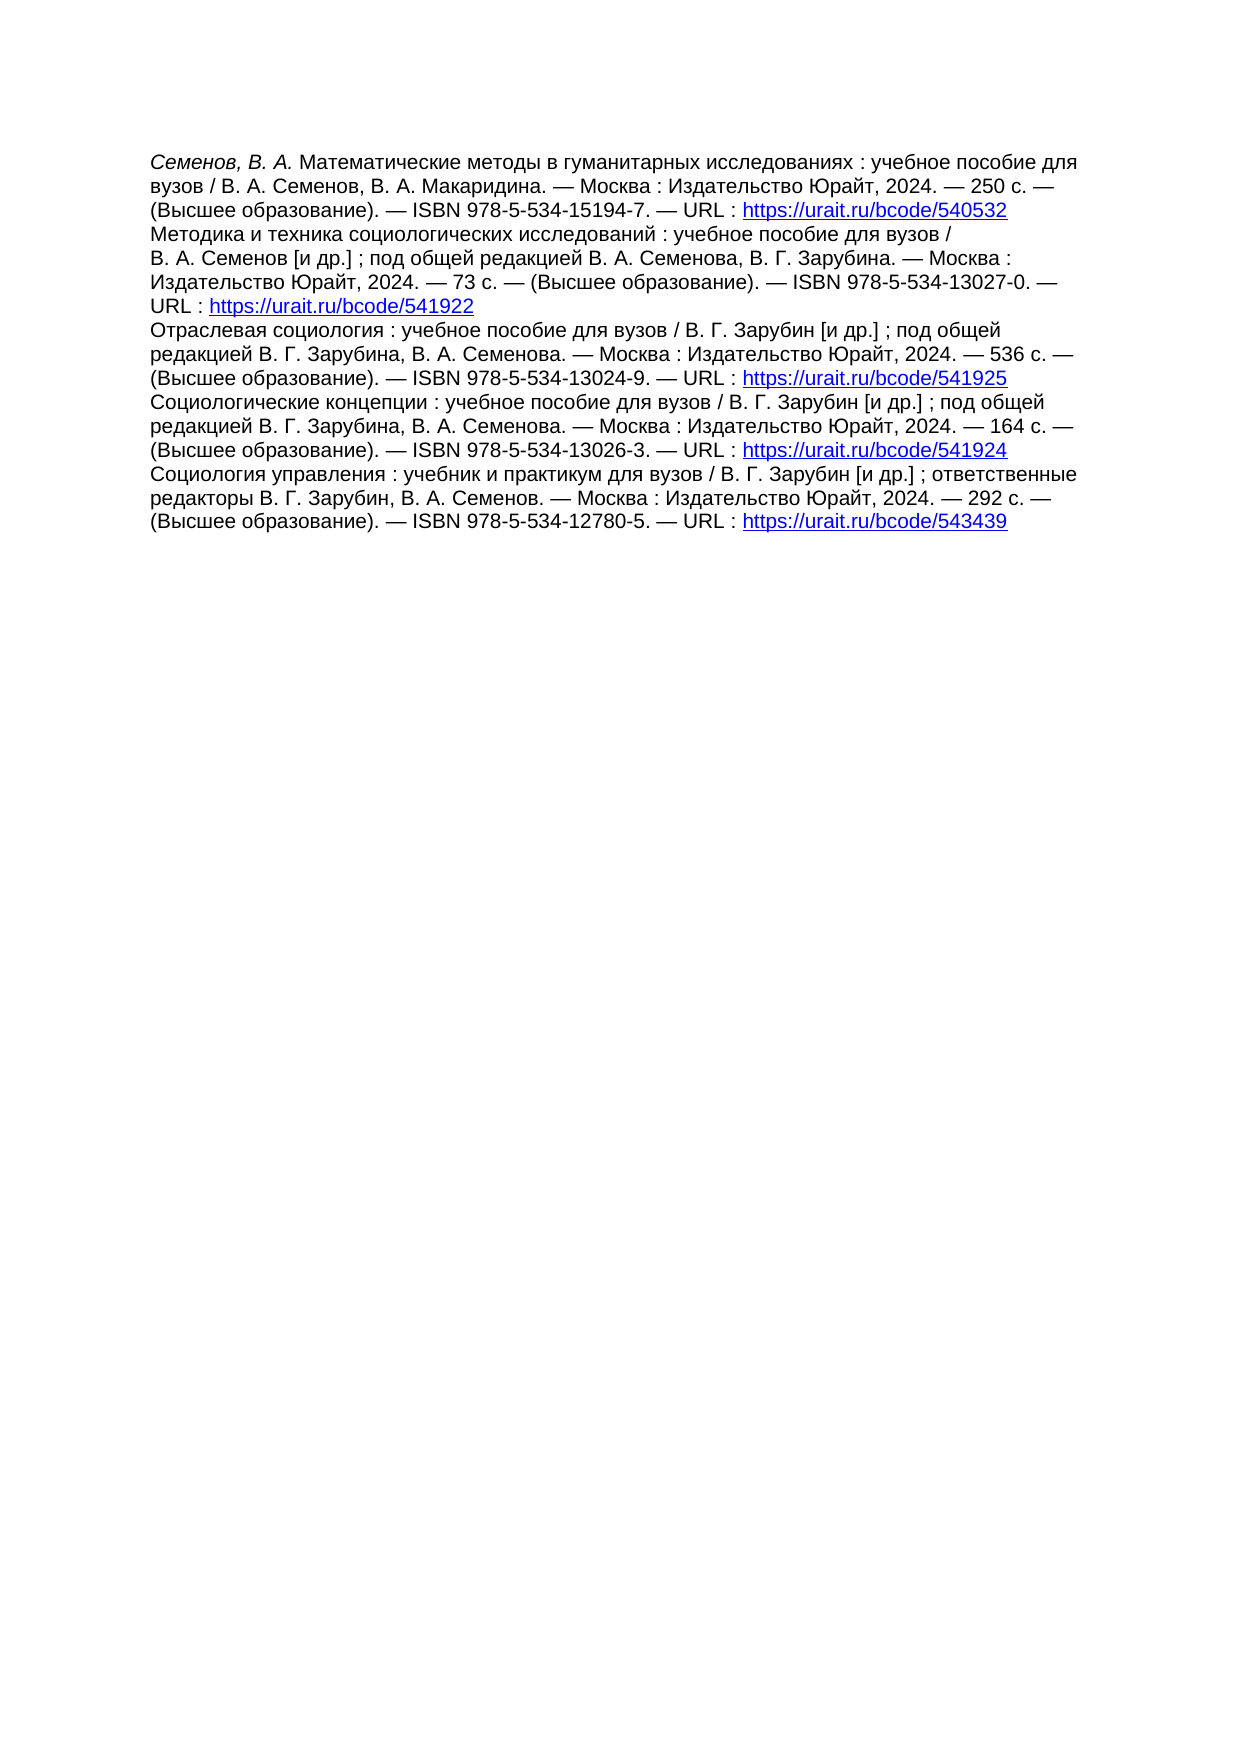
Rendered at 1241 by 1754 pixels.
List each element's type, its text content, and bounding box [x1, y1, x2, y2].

text Социологические концепции : учебное пособие для вузов / В. Г. Зарубин [и др.] ; под общей редакцией В. Г. Зарубина, В. А. Семенова. — Москва : Издательство Юрайт, 2024. — 164 с. — (Высшее образование). — ISBN 978-5-534-13026-3. — URL : https://urait.ru/bcode/541924 [150, 389, 1090, 461]
text Семенов, В. А. Математические методы в гуманитарных исследованиях : учебное пособие для вузов / В. А. Семенов, В. А. Макаридина. — Москва : Издательство Юрайт, 2024. — 250 с. — (Высшее образование). — ISBN 978-5-534-15194-7. — URL : https://urait.ru/bcode/540532 [150, 150, 1090, 222]
text Отраслевая социология : учебное пособие для вузов / В. Г. Зарубин [и др.] ; под общей редакцией В. Г. Зарубина, В. А. Семенова. — Москва : Издательство Юрайт, 2024. — 536 с. — (Высшее образование). — ISBN 978-5-534-13024-9. — URL : https://urait.ru/bcode/541925 [150, 318, 1090, 389]
text Методика и техника социологических исследований : учебное пособие для вузов / В. А. Семенов [и др.] ; под общей редакцией В. А. Семенова, В. Г. Зарубина. — Москва : Издательство Юрайт, 2024. — 73 с. — (Высшее образование). — ISBN 978-5-534-13027-0. — URL : https://urait.ru/bcode/541922 [150, 222, 1090, 318]
text Социология управления : учебник и практикум для вузов / В. Г. Зарубин [и др.] ; ответственные редакторы В. Г. Зарубин, В. А. Семенов. — Москва : Издательство Юрайт, 2024. — 292 с. — (Высшее образование). — ISBN 978-5-534-12780-5. — URL : https://urait.ru/bcode/543439 [150, 461, 1090, 533]
